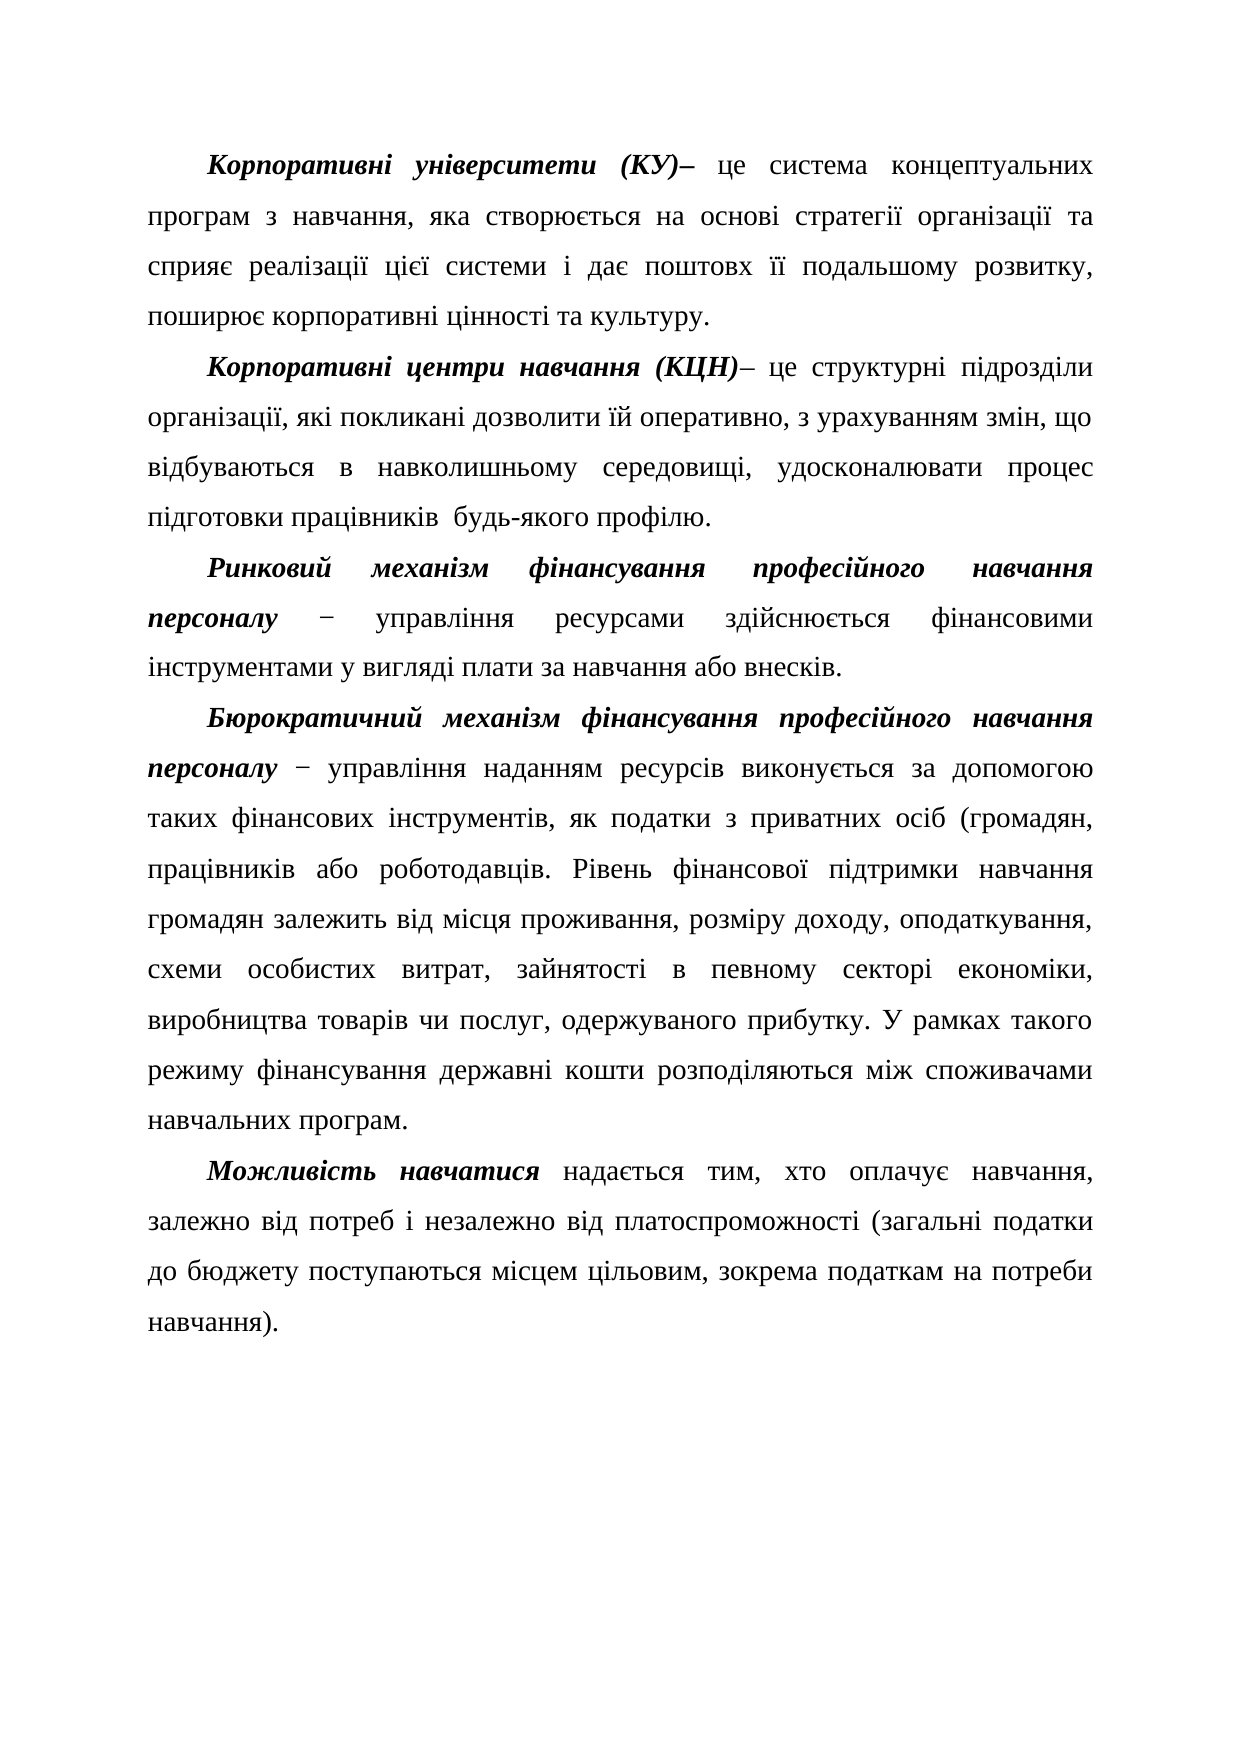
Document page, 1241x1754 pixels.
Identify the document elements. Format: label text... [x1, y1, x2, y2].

text Бюрократичний механізм фінансування професійного навчання персоналу − управління наданням ресурсів виконується за допомогою таких фінансових інструментів, як податки з приватних осіб (громадян, працівників або роботодавців. Рівень фінансової підтримки навчання громадян залежить від місця проживання, розміру доходу, оподаткування, схеми особистих витрат, зайнятості в певному секторі економіки, виробництва товарів чи послуг, одержуваного прибутку. У рамках такого режиму фінансування державні кошти розподіляються між споживачами навчальних програм. [147, 700, 1093, 1136]
text Корпоративні університети (КУ)– це система концептуальних програм з навчання, яка створюється на основі стратегії організації та сприяє реалізації цієї системи і дає поштовх її подальшому розвитку, поширює корпоративні цінності та культуру. [147, 147, 1093, 332]
text Можливість навчатися надається тим, хто оплачує навчання, залежно від потреб і незалежно від платоспроможності (загальні податки до бюджету поступаються місцем цільовим, зокрема податкам на потреби навчання). [148, 1153, 1093, 1337]
text Корпоративні центри навчання (КЦН)– це структурні підрозділи організації, які покликані дозволити їй оперативно, з урахуванням змін, що відбуваються в навколишньому середовищі, удосконалювати процес підготовки працівників будь-якого профілю. [147, 349, 1093, 533]
text Ринковий механізм фінансування професійного навчання персоналу − управління ресурсами здійснюється фінансовими інструментами у вигляді плати за навчання або внесків. [148, 550, 1093, 683]
